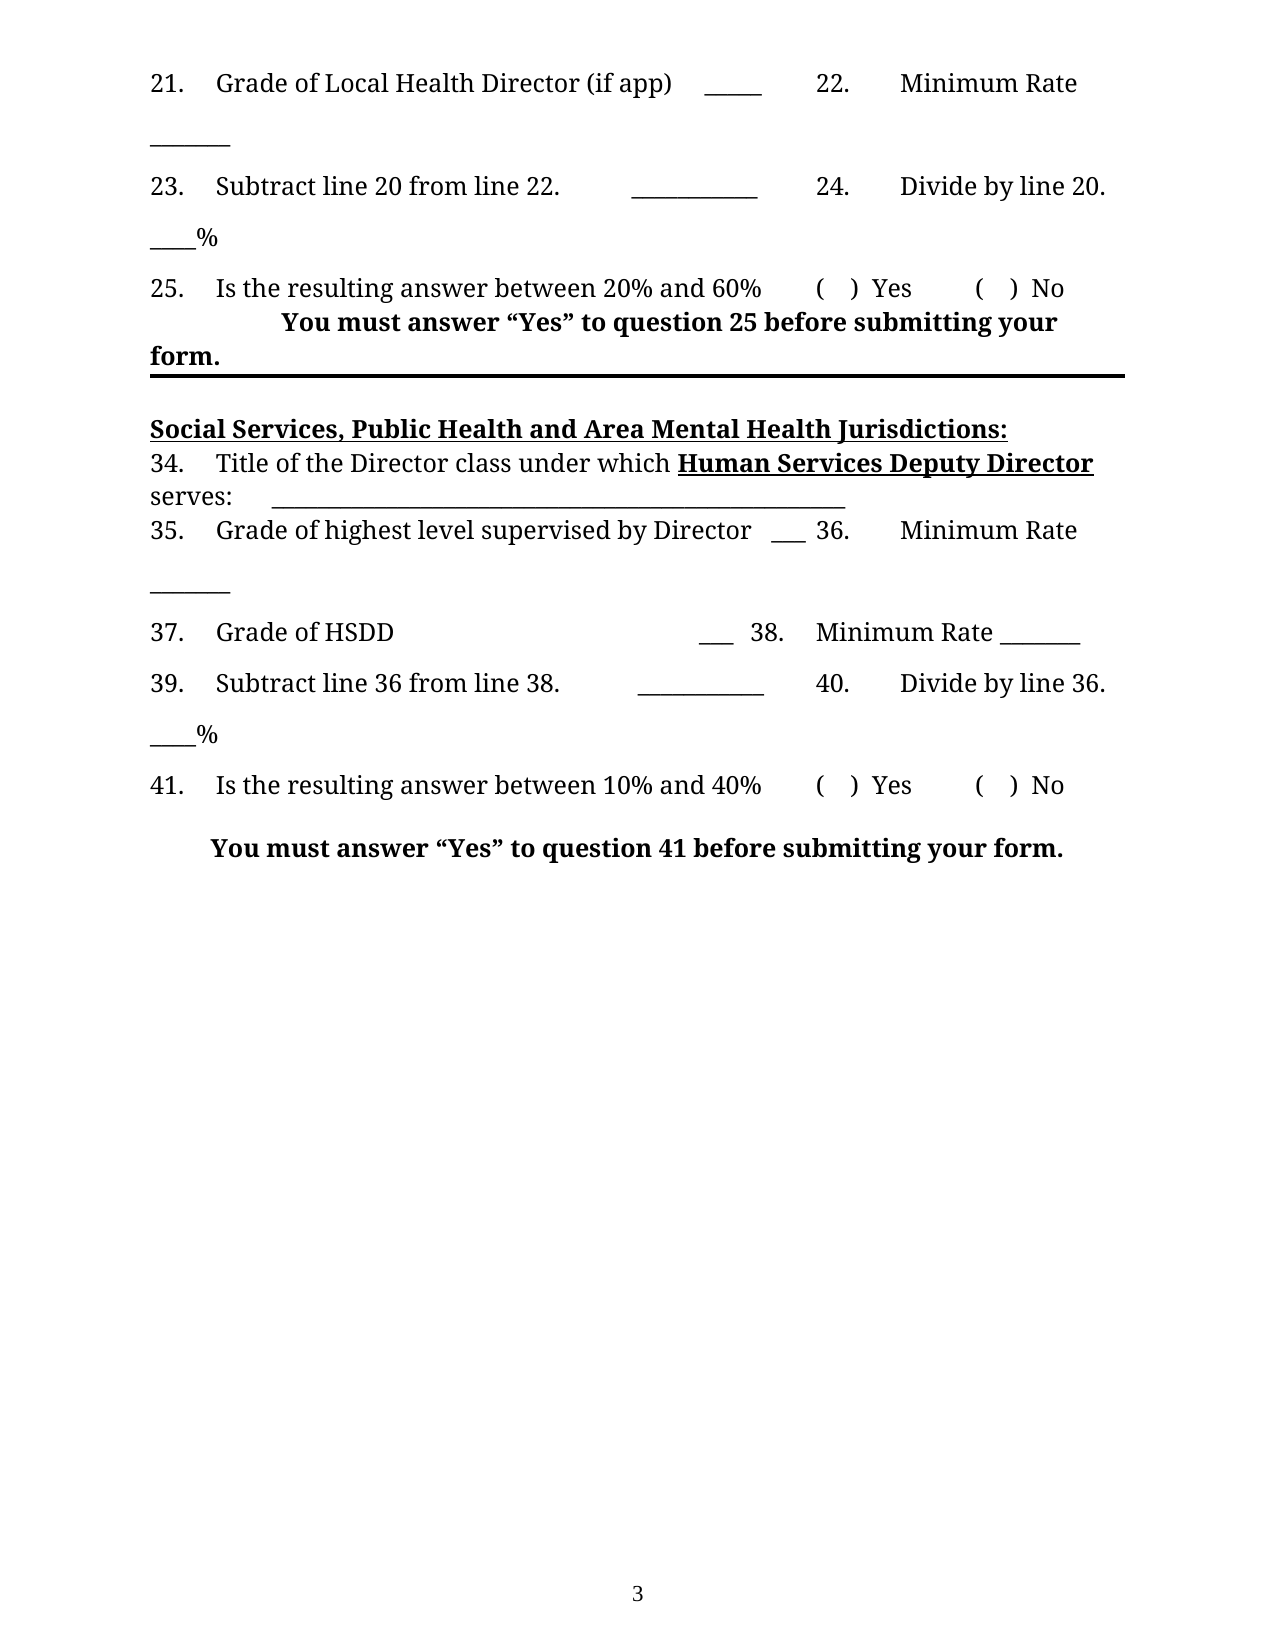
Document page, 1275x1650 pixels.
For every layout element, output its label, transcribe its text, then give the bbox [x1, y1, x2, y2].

text 41. Is the resulting answer between 10% and 40% ( ) Yes ( ) No [150, 768, 1125, 802]
text 39. Subtract line 36 from line 38. ___________ 40. Divide by line 36. ____% [150, 666, 1125, 751]
text 35. Grade of highest level supervised by Director ___ 36. Minimum Rate _______ [150, 512, 1125, 597]
text 25. Is the resulting answer between 20% and 60% ( ) Yes ( ) No [150, 270, 1125, 304]
text 21. Grade of Local Health Director (if app) _____ 22. Minimum Rate _______ [150, 66, 1125, 151]
text You must answer “Yes” to question 41 before submitting your form. [150, 830, 1125, 864]
text Social Services, Public Health and Area Mental Health Jurisdictions: [150, 412, 1125, 446]
text 34. Title of the Director class under which Human Services Deputy Director serves: __________________________________________________ [150, 446, 1125, 512]
text You must answer “Yes” to question 25 before submitting your form. [150, 304, 1125, 374]
text 37. Grade of HSDD ___ 38. Minimum Rate _______ [150, 614, 1125, 648]
text 23. Subtract line 20 from line 22. ___________ 24. Divide by line 20. ____% [150, 168, 1125, 253]
